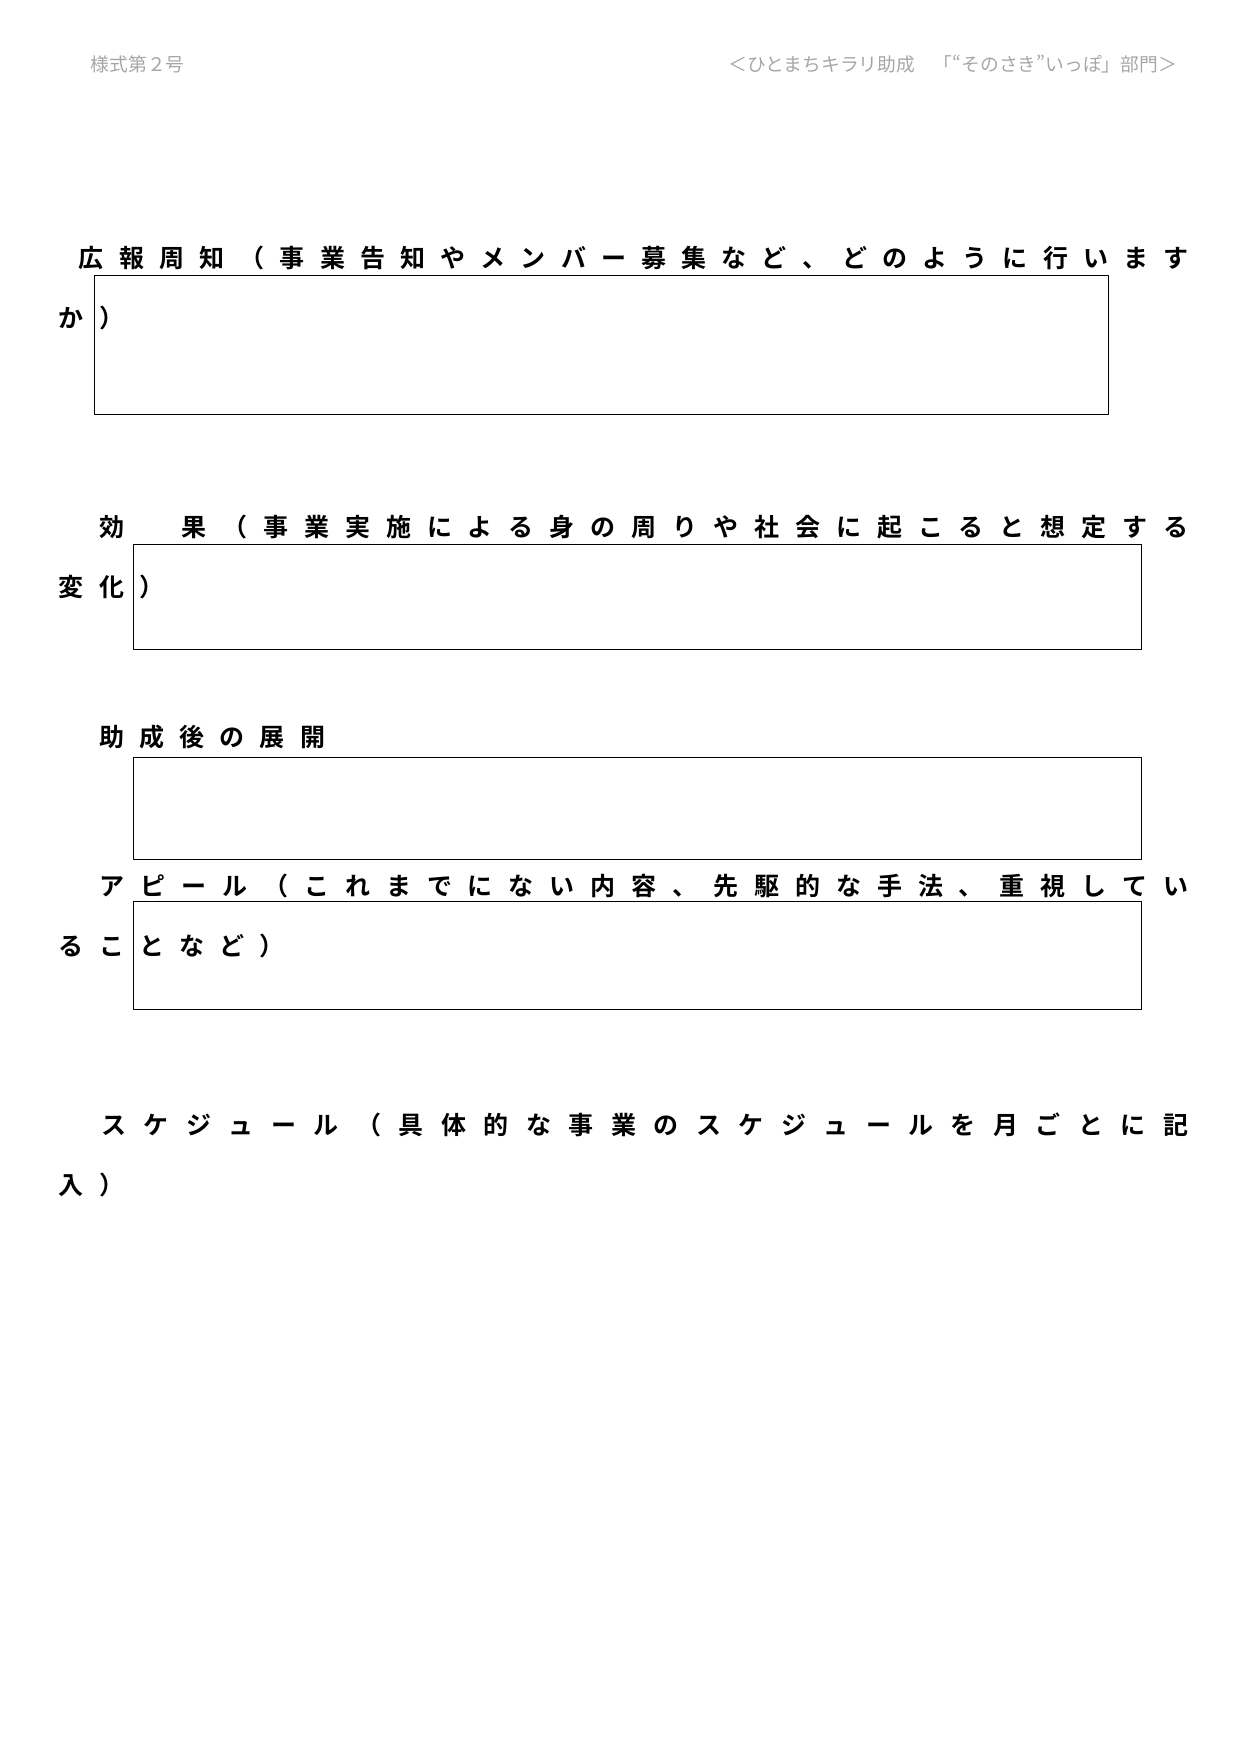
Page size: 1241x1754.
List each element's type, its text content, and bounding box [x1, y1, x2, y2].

text 効 果（事業実施による身の周りや社会に起こると想定する変化） [59, 496, 1204, 616]
text 広報周知（事業告知やメンバー募集など、どのように行いますか） [59, 227, 1204, 347]
text アピール（これまでにない内容、先駆的な手法、重視していることなど） [59, 855, 1204, 974]
text 助成後の展開 [59, 705, 1204, 765]
text スケジュール（具体的な事業のスケジュールを月ごとに記入） [59, 1094, 1204, 1214]
